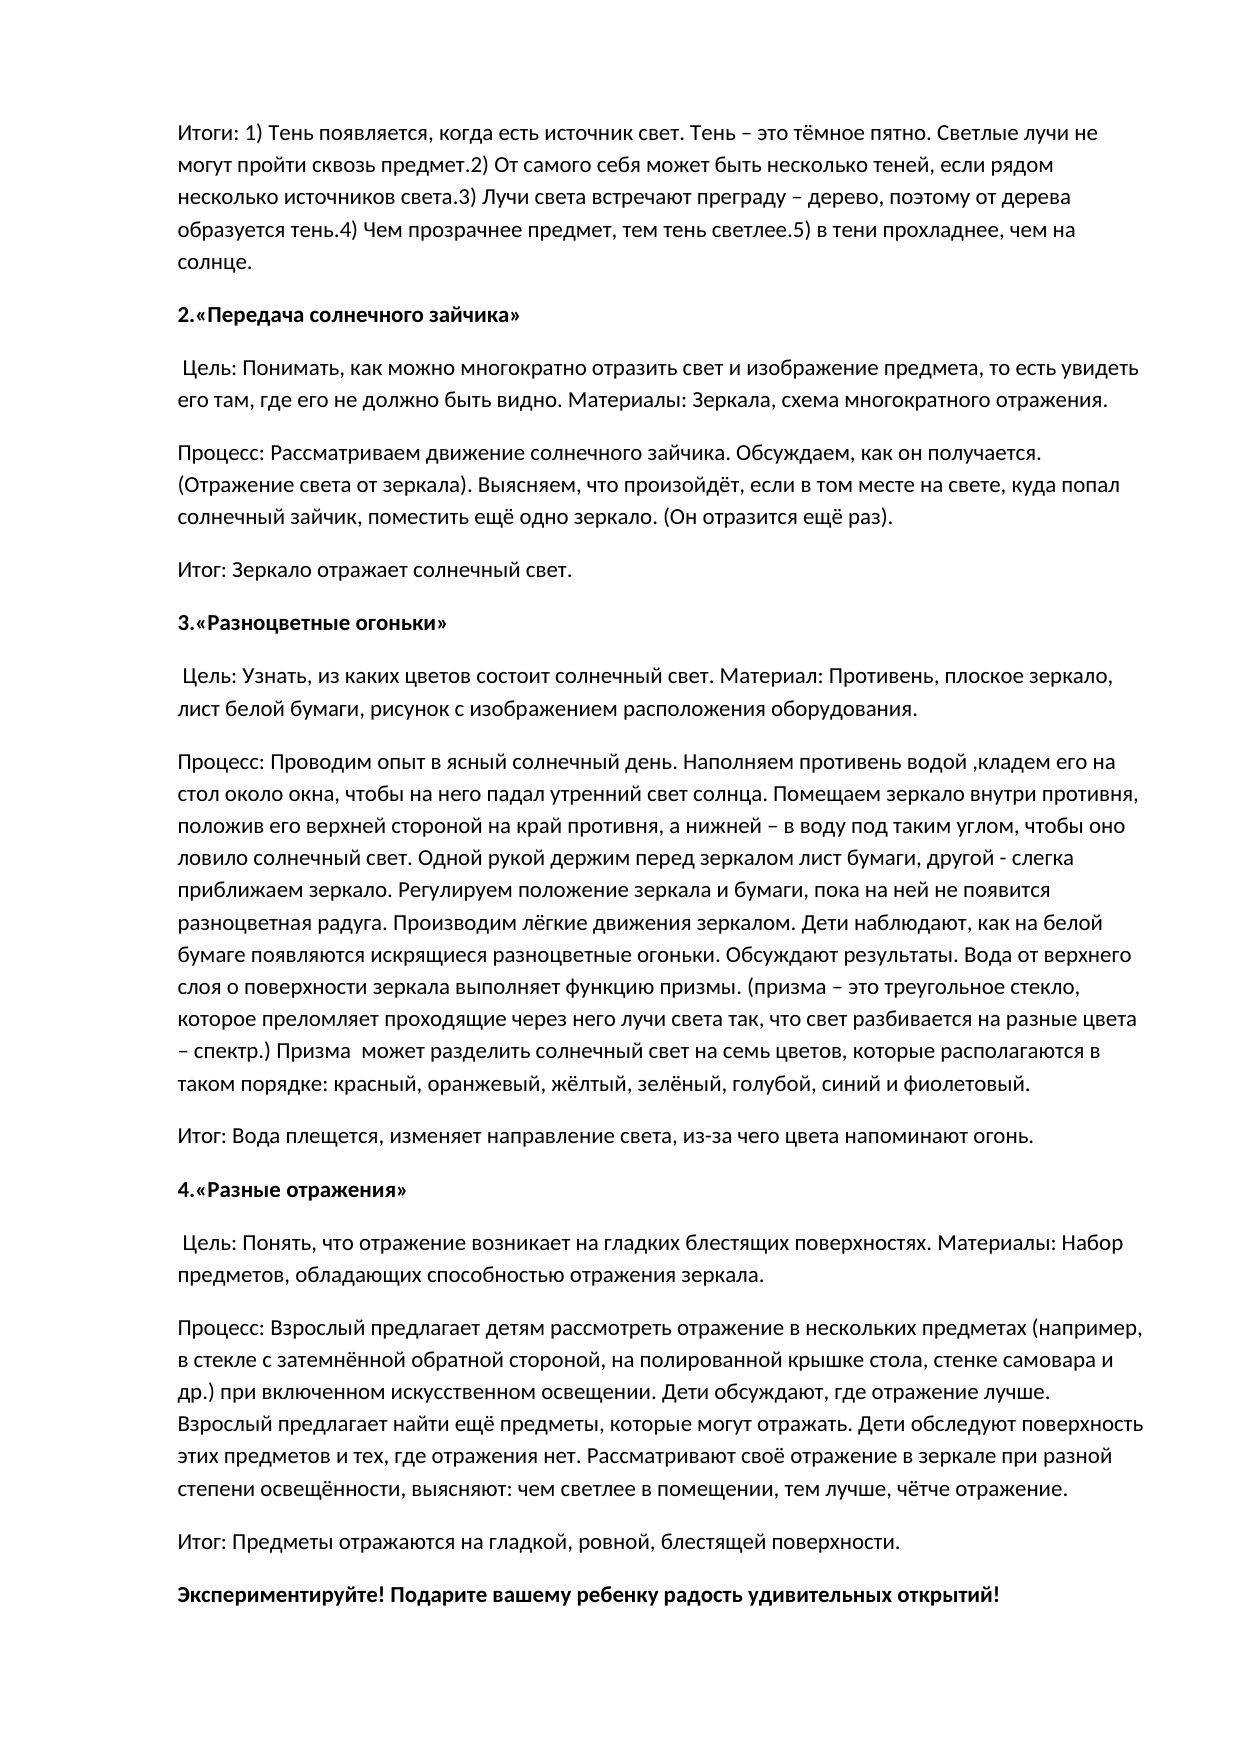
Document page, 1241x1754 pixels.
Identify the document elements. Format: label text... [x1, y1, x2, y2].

text Цель: Понимать, как можно многократно отразить свет и изображение предмета, то есть увидеть его там, где его не должно быть видно. Материалы: Зеркала, схема многократного отражения. [177, 353, 1152, 413]
text Итоги: 1) Тень появляется, когда есть источник свет. Тень – это тёмное пятно. Светлые лучи не могут пройти сквозь предмет.2) От самого себя может быть несколько теней, если рядом несколько источников света.3) Лучи света встречают преграду – дерево, поэтому от дерева образуется тень.4) Чем прозрачнее предмет, тем тень светлее.5) в тени прохладнее, чем на солнце. [177, 118, 1152, 275]
text Процесс: Рассматриваем движение солнечного зайчика. Обсуждаем, как он получается. (Отражение света от зеркала). Выясняем, что произойдёт, если в том месте на свете, куда попал солнечный зайчик, поместить ещё одно зеркало. (Он отразится ещё раз). [177, 438, 1152, 531]
text Итог: Предметы отражаются на гладкой, ровной, блестящей поверхности. [177, 1527, 1152, 1555]
text 3.«Разноцветные огоньки» [177, 608, 1152, 637]
text 2.«Передача солнечного зайчика» [177, 300, 1152, 328]
text Итог: Вода плещется, изменяет направление света, из-за чего цвета напоминают огонь. [177, 1122, 1152, 1150]
text Итог: Зеркало отражает солнечный свет. [177, 556, 1152, 583]
text Процесс: Взрослый предлагает детям рассмотреть отражение в нескольких предметах (например, в стекле с затемнённой обратной стороной, на полированной крышке стола, стенке самовара и др.) при включенном искусственном освещении. Дети обсуждают, где отражение лучше. Взрослый предлагает найти ещё предметы, которые могут отражать. Дети обследуют поверхность этих предметов и тех, где отражения нет. Рассматривают своё отражение в зеркале при разной степени освещённости, выясняют: чем светлее в помещении, тем лучше, чётче отражение. [177, 1313, 1152, 1502]
text 4.«Разные отражения» [177, 1175, 1152, 1203]
text Процесс: Проводим опыт в ясный солнечный день. Наполняем противень водой ,кладем его на стол около окна, чтобы на него падал утренний свет солнца. Помещаем зеркало внутри противня, положив его верхней стороной на край противня, а нижней – в воду под таким углом, чтобы оно ловило солнечный свет. Одной рукой держим перед зеркалом лист бумаги, другой - слегка приближаем зеркало. Регулируем положение зеркала и бумаги, пока на ней не появится разноцветная радуга. Производим лёгкие движения зеркалом. Дети наблюдают, как на белой бумаге появляются искрящиеся разноцветные огоньки. Обсуждают результаты. Вода от верхнего слоя о поверхности зеркала выполняет функцию призмы. (призма – это треугольное стекло, которое преломляет проходящие через него лучи света так, что свет разбивается на разные цвета – спектр.) Призма может разделить солнечный свет на семь цветов, которые располагаются в таком порядке: красный, оранжевый, жёлтый, зелёный, голубой, синий и фиолетовый. [177, 747, 1152, 1097]
text Цель: Узнать, из каких цветов состоит солнечный свет. Материал: Противень, плоское зеркало, лист белой бумаги, рисунок с изображением расположения оборудования. [177, 662, 1152, 722]
text Экспериментируйте! Подарите вашему ребенку радость удивительных открытий! [177, 1580, 1152, 1608]
text Цель: Понять, что отражение возникает на гладких блестящих поверхностях. Материалы: Набор предметов, обладающих способностью отражения зеркала. [177, 1228, 1152, 1288]
